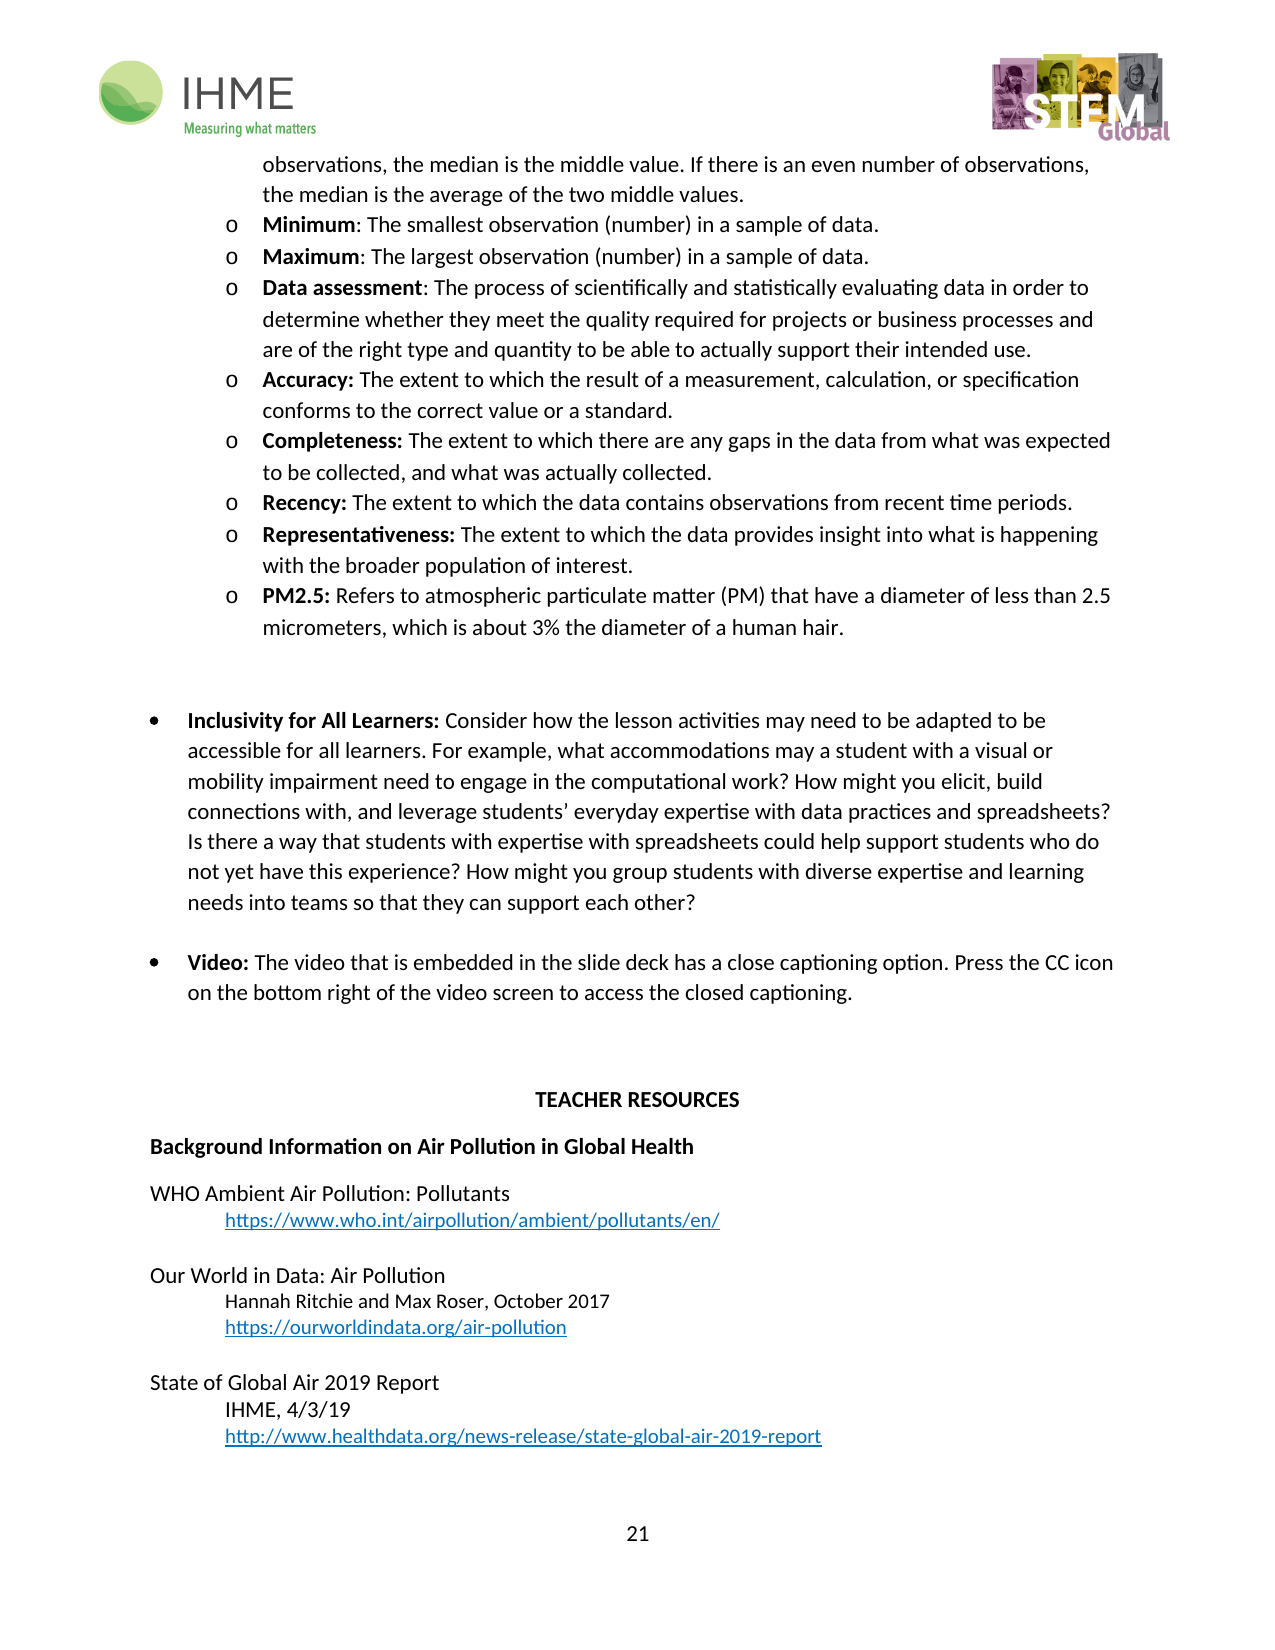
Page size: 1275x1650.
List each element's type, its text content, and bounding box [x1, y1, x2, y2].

picture [98, 60, 320, 145]
text Background Information on Air Pollution in Global Health [150, 1132, 1125, 1160]
list Completeness: The extent to which there are any gaps in the data from what was expected to be collected, and what was actually collected. [225, 427, 1125, 486]
text WHO Ambient Air Pollution: Pollutants [150, 1179, 1125, 1207]
text TEACHER RESOURCES [150, 1086, 1125, 1113]
list PM2.5: Refers to atmospheric particulate matter (PM) that have a diameter of less than 2.5 micrometers, which is about 3% the diameter of a human hair. [225, 581, 1125, 641]
text IHME, 4/3/19 [225, 1396, 1125, 1424]
list Maximum: The largest observation (number) in a sample of data. [225, 242, 1125, 271]
list Minimum: The smallest observation (number) in a sample of data. [225, 210, 1125, 239]
list Inclusivity for All Learners: Consider how the lesson activities may need to be adapted to be accessible for all learners. For example, what accommodations may a student with a visual or mobility impairment need to engage in the computational work? How might you elicit, build connections with, and leverage students’ everyday expertise with data practices and spreadsheets? Is there a way that students with expertise with spreadsheets could help support students who do not yet have this experience? How might you group students with diverse expertise and learning needs into teams so that they can support each other? [150, 706, 1125, 916]
list Representativeness: The extent to which the data provides insight into what is happening with the broader population of interest. [225, 520, 1125, 579]
list Video: The video that is embedded in the slide deck has a close captioning option. Press the CC icon on the bottom right of the video screen to access the closed captioning. [150, 948, 1125, 1006]
text https://www.who.int/airpollution/ambient/pollutants/en/ [225, 1207, 1125, 1233]
list Recency: The extent to which the data contains observations from recent time periods. [225, 488, 1125, 517]
list Accuracy: The extent to which the result of a measurement, calculation, or specification conforms to the correct value or a standard. [225, 365, 1125, 424]
picture [986, 44, 1171, 150]
text State of Global Air 2019 Report [150, 1368, 1125, 1396]
text Our World in Data: Air Pollution [150, 1261, 1125, 1289]
text http://www.healthdata.org/news-release/state-global-air-2019-report [225, 1424, 1125, 1449]
text Hannah Ritchie and Max Roser, October 2017 [225, 1289, 1125, 1314]
list Data assessment: The process of scientifically and statistically evaluating data in order to determine whether they meet the quality required for projects or business processes and are of the right type and quantity to be able to actually support their intended use. [225, 273, 1125, 363]
text https://ourworldindata.org/air-pollution [225, 1314, 1125, 1339]
